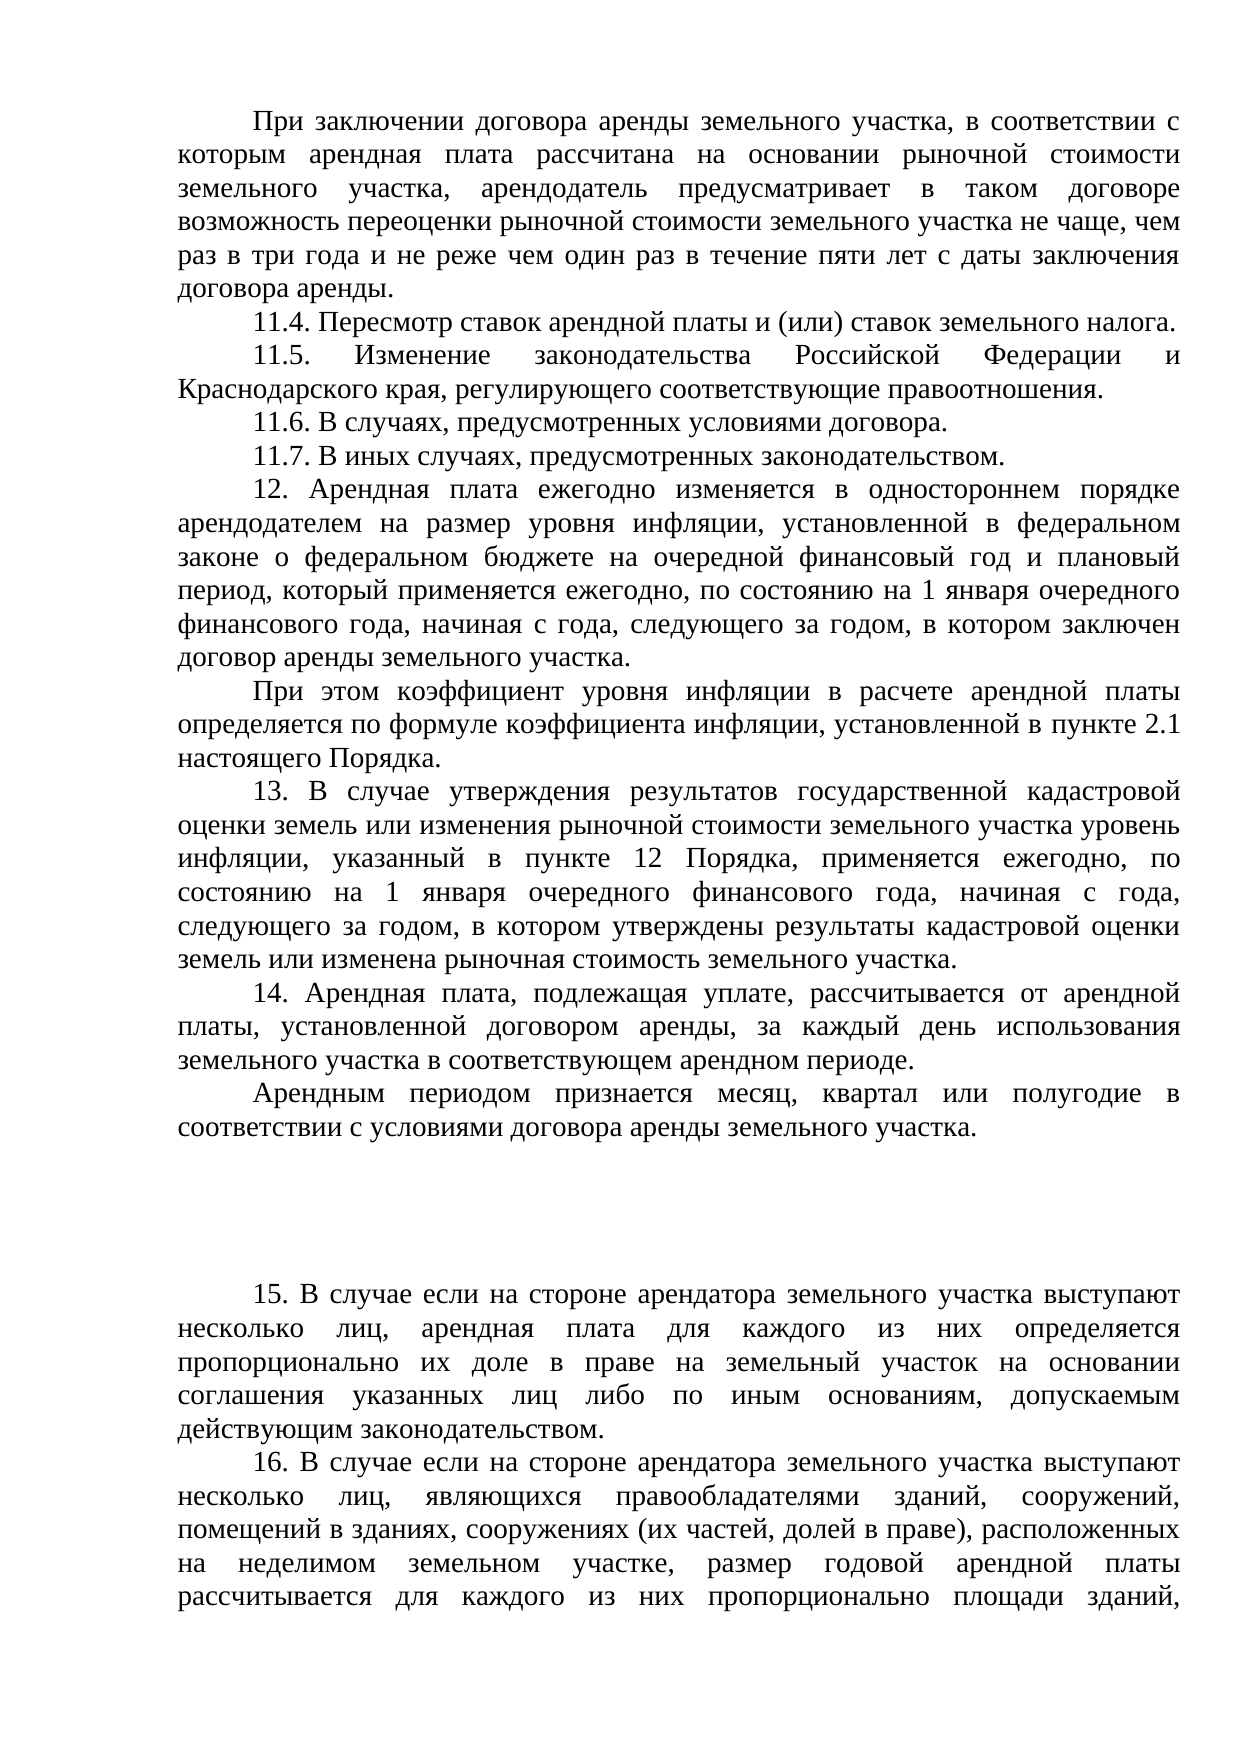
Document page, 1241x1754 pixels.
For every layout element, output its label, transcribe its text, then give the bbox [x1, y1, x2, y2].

text 12. Арендная плата ежегодно изменяется в одностороннем порядке арендодателем на размер уровня инфляции, установленной в федеральном законе о федеральном бюджете на очередной финансовый год и плановый период, который применяется ежегодно, по состоянию на 1 января очередного финансового года, начиная с года, следующего за годом, в котором заключен договор аренды земельного участка. [177, 472, 1181, 673]
text При этом коэффициент уровня инфляции в расчете арендной платы определяется по формуле коэффициента инфляции, установленной в пункте 2.1 настоящего Порядка. [177, 673, 1181, 773]
text 11.6. В случаях, предусмотренных условиями договора. [177, 404, 1181, 438]
text При заключении договора аренды земельного участка, в соответствии с которым арендная плата рассчитана на основании рыночной стоимости земельного участка, арендодатель предусматривает в таком договоре возможность переоценки рыночной стоимости земельного участка не чаще, чем раз в три года и не реже чем один раз в течение пяти лет с даты заключения договора аренды. [177, 103, 1181, 304]
text 11.7. В иных случаях, предусмотренных законодательством. [177, 438, 1181, 472]
text 15. В случае если на стороне арендатора земельного участка выступают несколько лиц, арендная плата для каждого из них определяется пропорционально их доле в праве на земельный участок на основании соглашения указанных лиц либо по иным основаниям, допускаемым действующим законодательством. [177, 1277, 1181, 1444]
text 11.4. Пересмотр ставок арендной платы и (или) ставок земельного налога. [177, 304, 1181, 337]
text 11.5. Изменение законодательства Российской Федерации и Краснодарского края, регулирующего соответствующие правоотношения. [177, 337, 1181, 404]
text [177, 1444, 1181, 1612]
text 14. Арендная плата, подлежащая уплате, рассчитывается от арендной платы, установленной договором аренды, за каждый день использования земельного участка в соответствующем арендном периоде. [177, 975, 1181, 1075]
text Арендным периодом признается месяц, квартал или полугодие в соответствии с условиями договора аренды земельного участка. [177, 1075, 1181, 1142]
text 13. В случае утверждения результатов государственной кадастровой оценки земель или изменения рыночной стоимости земельного участка уровень инфляции, указанный в пункте 12 Порядка, применяется ежегодно, по состоянию на 1 января очередного финансового года, начиная с года, следующего за годом, в котором утверждены результаты кадастровой оценки земель или изменена рыночная стоимость земельного участка. [177, 773, 1181, 975]
